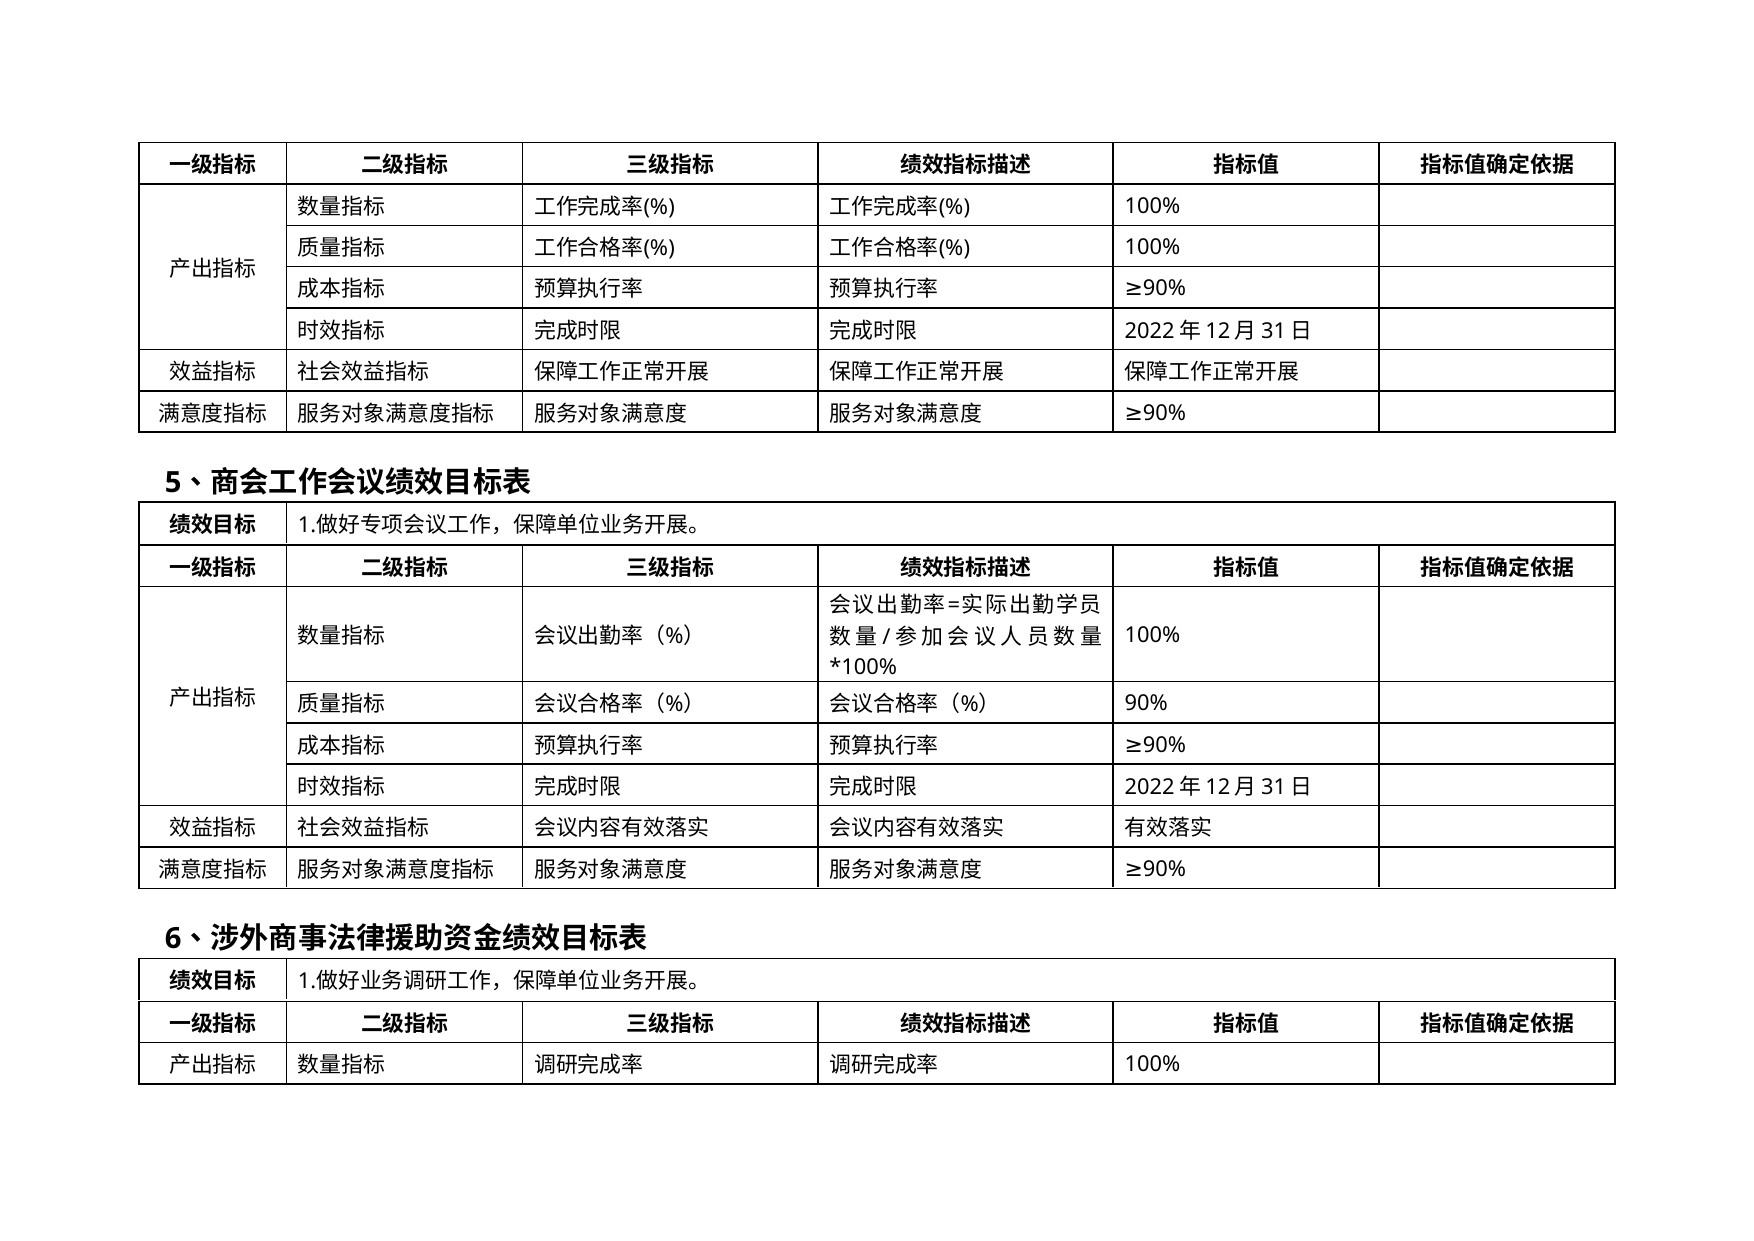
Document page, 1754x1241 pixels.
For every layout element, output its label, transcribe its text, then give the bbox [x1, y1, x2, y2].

table_cell [1380, 309, 1614, 348]
table_cell 完成时限 [523, 765, 817, 805]
table_cell 调研完成率 [523, 1043, 817, 1083]
table_cell 工作合格率(%) [819, 226, 1112, 266]
table_cell 时效指标 [287, 765, 522, 805]
table_cell [1380, 682, 1614, 722]
table_cell 工作完成率(%) [523, 185, 817, 224]
table_cell 调研完成率 [819, 1043, 1112, 1083]
table_header 三级指标 [523, 546, 817, 586]
table_cell 服务对象满意度 [819, 392, 1112, 431]
table_header 二级指标 [287, 546, 522, 586]
table_cell 100% [1114, 587, 1378, 681]
table_cell 数量指标 [287, 1043, 522, 1083]
table_cell 效益指标 [140, 806, 286, 846]
table_header 绩效目标 [140, 959, 286, 999]
table_cell 会议内容有效落实 [819, 806, 1112, 846]
table_cell 工作完成率(%) [819, 185, 1112, 224]
table_cell 2022年12月31日 [1114, 765, 1378, 805]
table_cell 社会效益指标 [287, 806, 522, 846]
table_header 二级指标 [287, 143, 522, 183]
table_cell 数量指标 [287, 185, 522, 224]
table_header 一级指标 [140, 1002, 286, 1042]
table_header 指标值 [1114, 546, 1378, 586]
table_header 指标值确定依据 [1380, 546, 1614, 586]
table_header 指标值确定依据 [1380, 143, 1614, 183]
table_cell 会议内容有效落实 [523, 806, 817, 846]
table_cell [1380, 765, 1614, 805]
table_cell 有效落实 [1114, 806, 1378, 846]
table_cell 2022年12月31日 [1114, 309, 1378, 348]
table_cell 完成时限 [819, 765, 1112, 805]
text 5、商会工作会议绩效目标表 [106, 462, 1648, 501]
table_cell 100% [1114, 185, 1378, 224]
table_cell 会议合格率（%） [523, 682, 817, 722]
table_cell [1380, 1043, 1614, 1083]
table_cell [1380, 806, 1614, 846]
table_cell [1380, 392, 1614, 431]
table_cell [1380, 185, 1614, 224]
table_cell 时效指标 [287, 309, 522, 348]
table_header 指标值 [1114, 1002, 1378, 1042]
table_cell 产出指标 [140, 587, 286, 805]
table_cell 90% [1114, 682, 1378, 722]
table_cell 产出指标 [140, 1043, 286, 1083]
table_cell 保障工作正常开展 [523, 350, 817, 390]
table_cell 满意度指标 [140, 392, 286, 431]
table_cell 预算执行率 [523, 724, 817, 763]
table_cell 服务对象满意度 [523, 392, 817, 431]
table_cell 预算执行率 [819, 724, 1112, 763]
table_cell 完成时限 [523, 309, 817, 348]
table_header 1.做好业务调研工作，保障单位业务开展。 [287, 959, 1614, 999]
table_cell 服务对象满意度指标 [287, 848, 522, 887]
table_cell 满意度指标 [140, 848, 286, 887]
table_cell ≥90% [1114, 848, 1378, 887]
table_header 1.做好专项会议工作，保障单位业务开展。 [287, 503, 1614, 543]
table_cell ≥90% [1114, 392, 1378, 431]
table_header 绩效指标描述 [819, 546, 1112, 586]
table_header 绩效目标 [140, 503, 286, 543]
table_cell 100% [1114, 1043, 1378, 1083]
table_cell [1380, 724, 1614, 763]
table_cell [1380, 350, 1614, 390]
table_cell [1380, 848, 1614, 887]
table_cell 社会效益指标 [287, 350, 522, 390]
table_cell 产出指标 [140, 185, 286, 348]
table_cell 会议出勤率=实际出勤学员数量/参加会议人员数量*100% [819, 587, 1112, 681]
table_cell [1380, 226, 1614, 266]
table_cell ≥90% [1114, 267, 1378, 307]
table_cell 效益指标 [140, 350, 286, 390]
table_header 绩效指标描述 [819, 143, 1112, 183]
table_cell 数量指标 [287, 587, 522, 681]
table_cell 服务对象满意度 [523, 848, 817, 887]
table_header 绩效指标描述 [819, 1002, 1112, 1042]
table_header 指标值确定依据 [1380, 1002, 1614, 1042]
table_cell 预算执行率 [819, 267, 1112, 307]
table_cell 服务对象满意度 [819, 848, 1112, 887]
table_cell 预算执行率 [523, 267, 817, 307]
table_cell 100% [1114, 226, 1378, 266]
table_header 一级指标 [140, 546, 286, 586]
table_cell 保障工作正常开展 [1114, 350, 1378, 390]
table_cell 会议合格率（%） [819, 682, 1112, 722]
text 6、涉外商事法律援助资金绩效目标表 [106, 918, 1648, 957]
table_cell 成本指标 [287, 724, 522, 763]
table_cell 质量指标 [287, 226, 522, 266]
table_header 三级指标 [523, 143, 817, 183]
table_cell 会议出勤率（%） [523, 587, 817, 681]
table_cell 完成时限 [819, 309, 1112, 348]
table_cell 保障工作正常开展 [819, 350, 1112, 390]
table_cell [1380, 587, 1614, 681]
table_header 二级指标 [287, 1002, 522, 1042]
table_header 三级指标 [523, 1002, 817, 1042]
table_cell [1380, 267, 1614, 307]
table_cell 质量指标 [287, 682, 522, 722]
table_header 指标值 [1114, 143, 1378, 183]
table_cell ≥90% [1114, 724, 1378, 763]
table_header 一级指标 [140, 143, 286, 183]
table_cell 成本指标 [287, 267, 522, 307]
table_cell 工作合格率(%) [523, 226, 817, 266]
table_cell 服务对象满意度指标 [287, 392, 522, 431]
